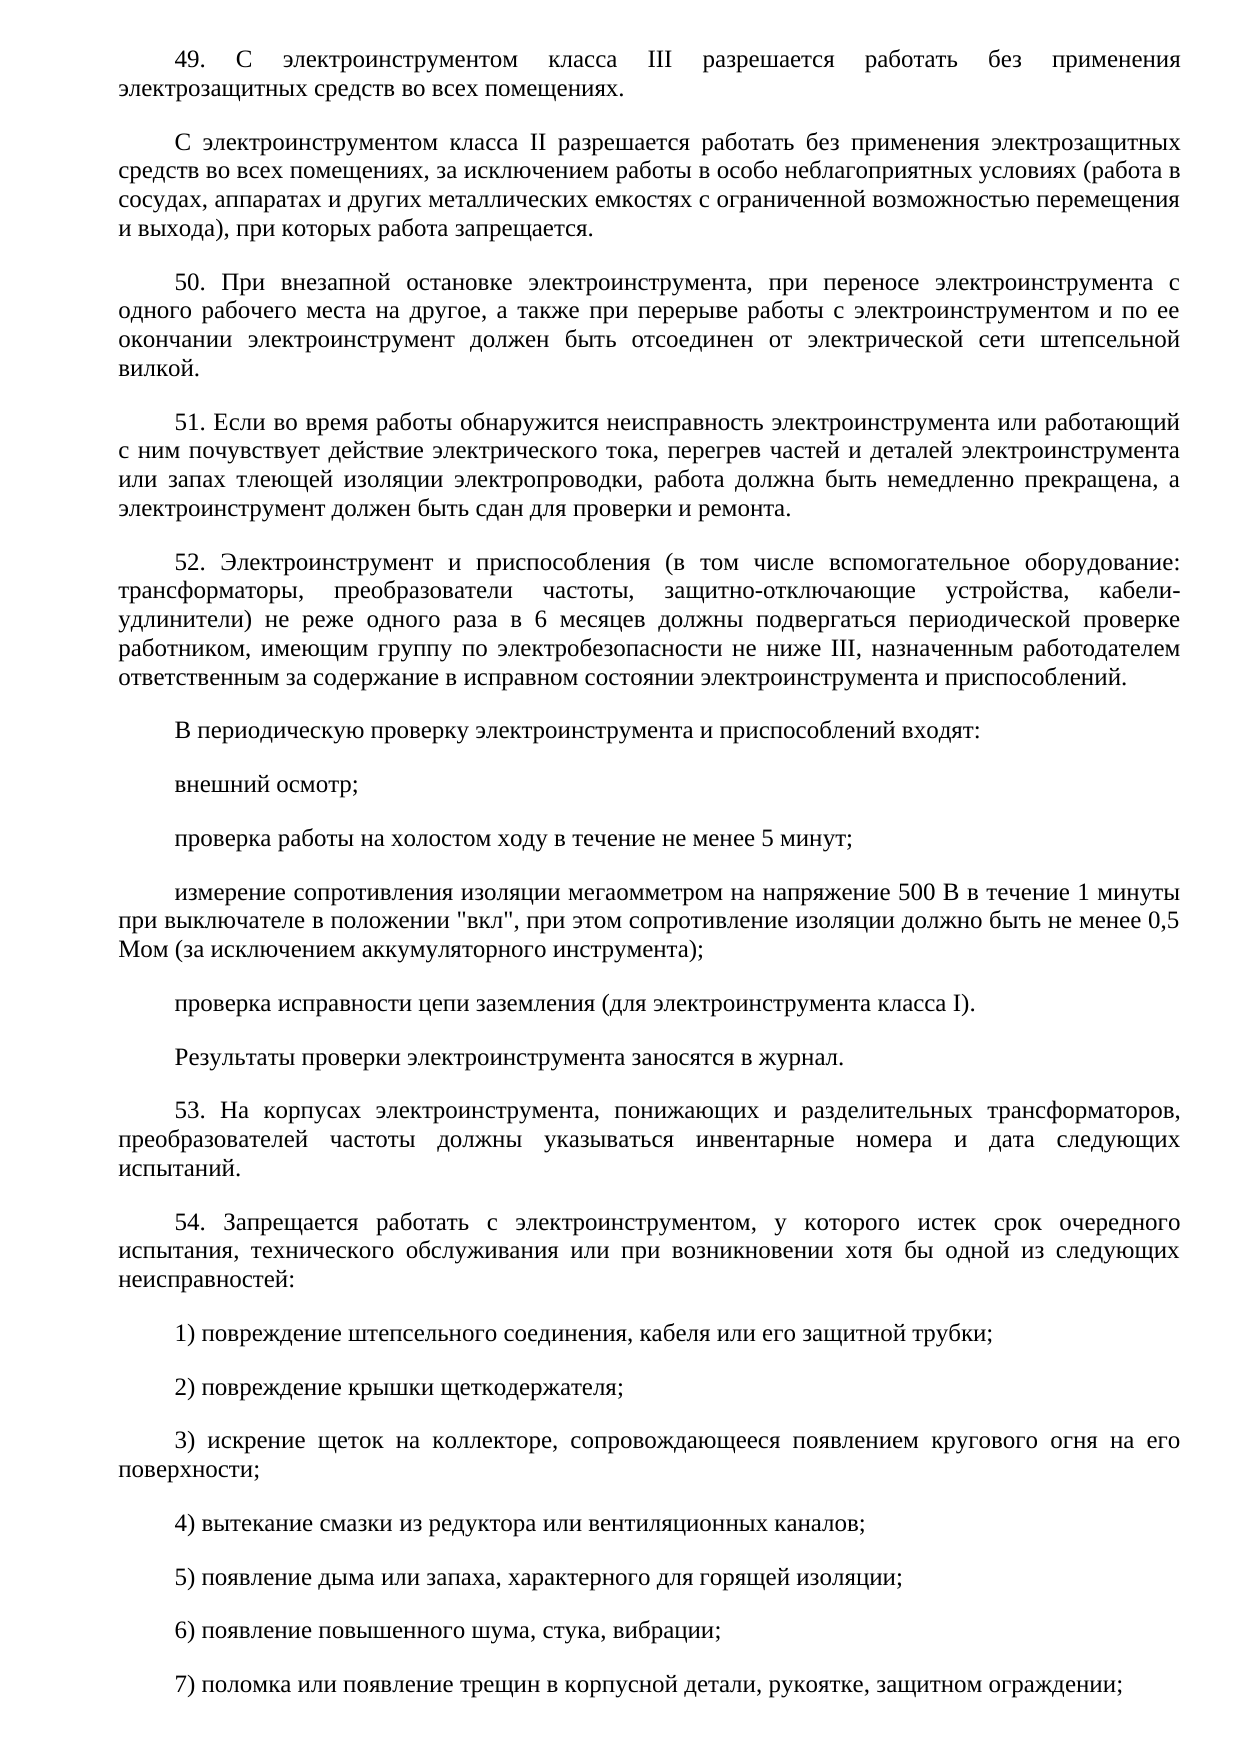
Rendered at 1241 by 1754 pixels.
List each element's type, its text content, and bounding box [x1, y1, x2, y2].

text внешний осмотр; [118, 769, 1181, 798]
text 50. При внезапной остановке электроинструмента, при переносе электроинструмента с одного рабочего места на другое, а также при перерыве работы с электроинструментом и по ее окончании электроинструмент должен быть отсоединен от электрической сети штепсельной вилкой. [118, 267, 1181, 382]
text С электроинструментом класса II разрешается работать без применения электрозащитных средств во всех помещениях, за исключением работы в особо неблагоприятных условиях (работа в сосудах, аппаратах и других металлических емкостях с ограниченной возможностью перемещения и выхода), при которых работа запрещается. [118, 127, 1181, 242]
text измерение сопротивления изоляции мегаомметром на напряжение 500 В в течение 1 минуты при выключателе в положении "вкл", при этом сопротивление изоляции должно быть не менее 0,5 Мом (за исключением аккумуляторного инструмента); [118, 877, 1181, 963]
text 6) появление повышенного шума, стука, вибрации; [118, 1616, 1181, 1644]
text 3) искрение щеток на коллекторе, сопровождающееся появлением кругового огня на его поверхности; [118, 1426, 1181, 1483]
text 2) повреждение крышки щеткодержателя; [118, 1372, 1181, 1401]
text 53. На корпусах электроинструмента, понижающих и разделительных трансформаторов, преобразователей частоты должны указываться инвентарные номера и дата следующих испытаний. [118, 1096, 1181, 1182]
text проверка исправности цепи заземления (для электроинструмента класса I). [118, 988, 1181, 1017]
text В периодическую проверку электроинструмента и приспособлений входят: [118, 716, 1181, 744]
text 54. Запрещается работать с электроинструментом, у которого истек срок очередного испытания, технического обслуживания или при возникновении хотя бы одной из следующих неисправностей: [118, 1207, 1181, 1293]
text проверка работы на холостом ходу в течение не менее 5 минут; [118, 823, 1181, 852]
text 1) повреждение штепсельного соединения, кабеля или его защитной трубки; [118, 1318, 1181, 1347]
text Результаты проверки электроинструмента заносятся в журнал. [118, 1042, 1181, 1071]
text 5) появление дыма или запаха, характерного для горящей изоляции; [118, 1562, 1181, 1591]
text 52. Электроинструмент и приспособления (в том числе вспомогательное оборудование: трансформаторы, преобразователи частоты, защитно-отключающие устройства, кабели-удлинители) не реже одного раза в 6 месяцев должны подвергаться периодической проверке работником, имеющим группу по электробезопасности не ниже III, назначенным работодателем ответственным за содержание в исправном состоянии электроинструмента и приспособлений. [118, 547, 1181, 691]
text 4) вытекание смазки из редуктора или вентиляционных каналов; [118, 1508, 1181, 1537]
text 7) поломка или появление трещин в корпусной детали, рукоятке, защитном ограждении; [118, 1669, 1181, 1698]
text 49. С электроинструментом класса III разрешается работать без применения электрозащитных средств во всех помещениях. [118, 44, 1181, 102]
text 51. Если во время работы обнаружится неисправность электроинструмента или работающий с ним почувствует действие электрического тока, перегрев частей и деталей электроинструмента или запах тлеющей изоляции электропроводки, работа должна быть немедленно прекращена, а электроинструмент должен быть сдан для проверки и ремонта. [118, 407, 1181, 522]
